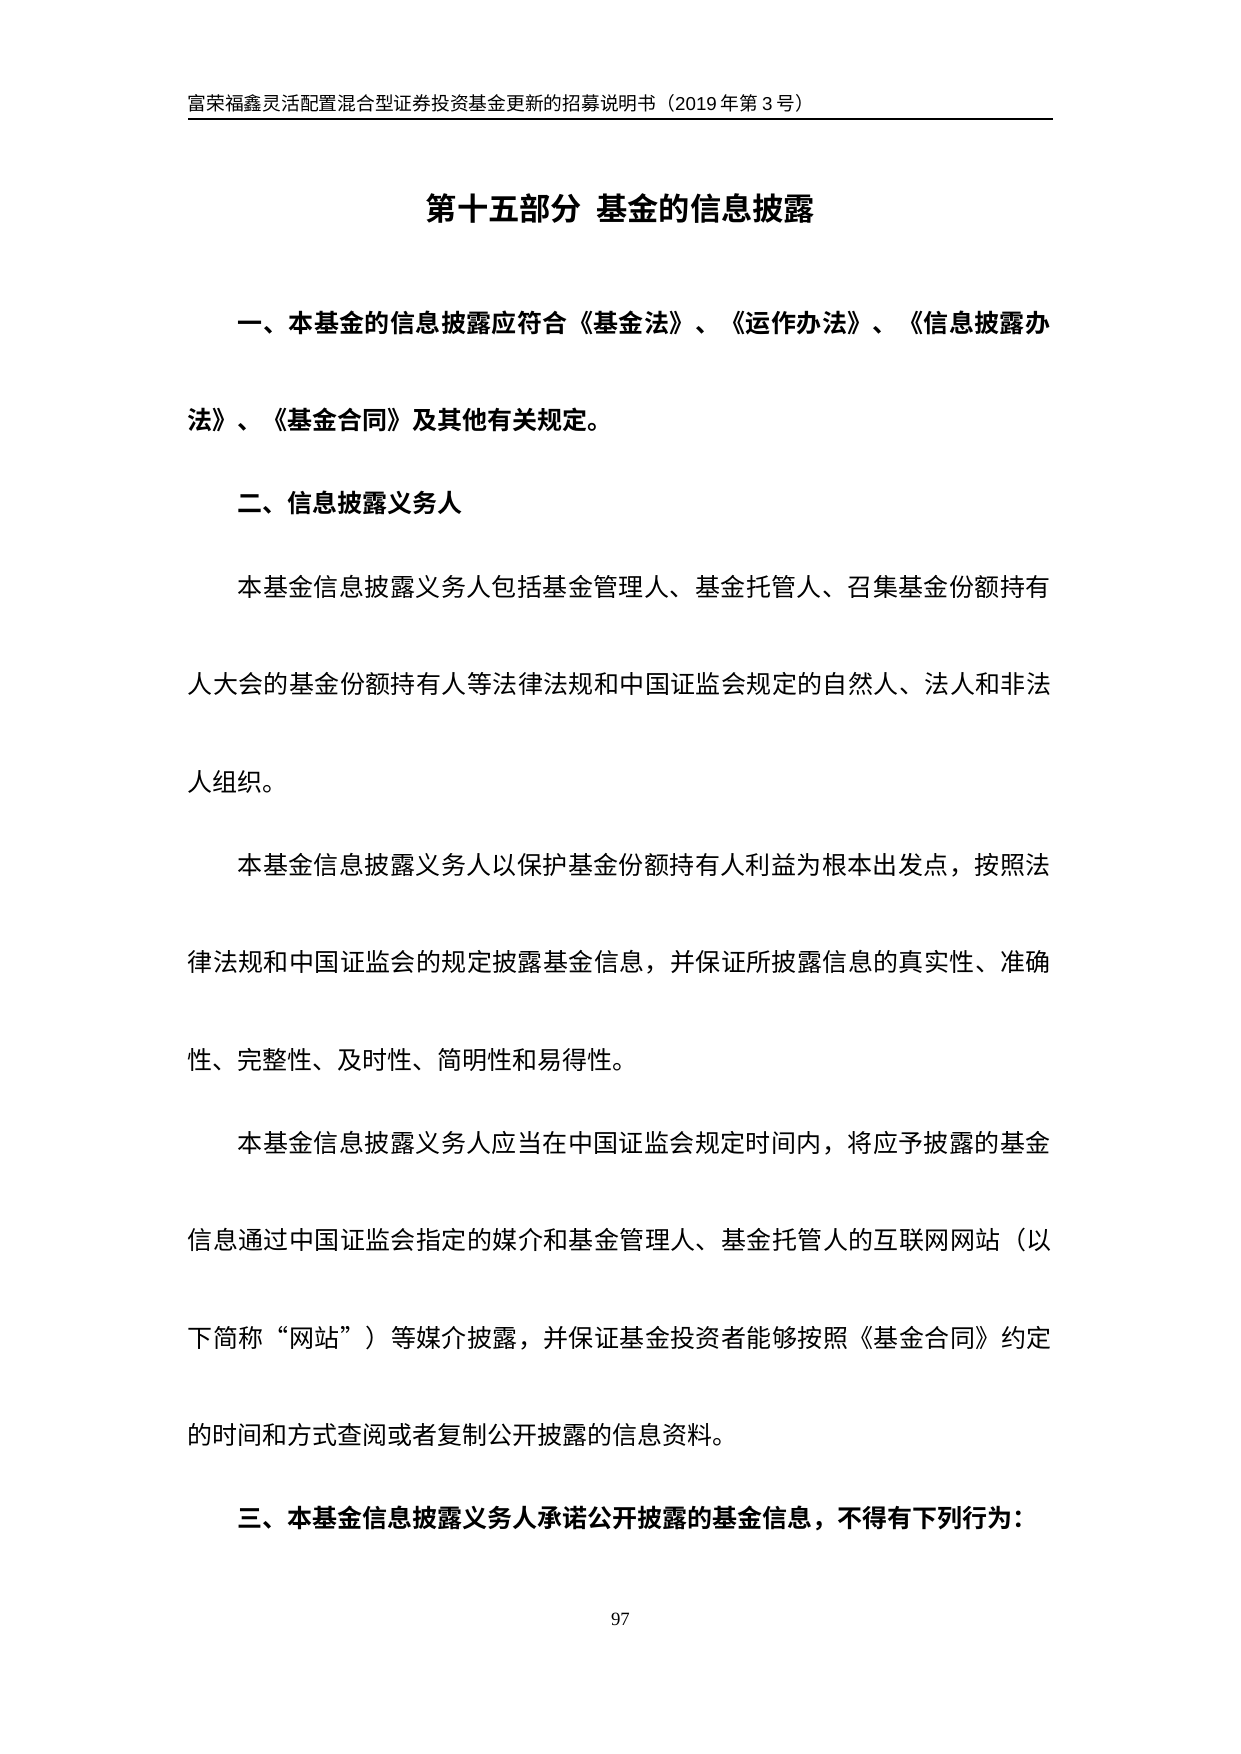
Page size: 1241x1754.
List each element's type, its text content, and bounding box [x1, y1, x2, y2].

text 一、本基金的信息披露应符合《基金法》、《运作办法》、《信息披露办法》、《基金合同》及其他有关规定。 [187, 274, 1053, 437]
text 二、信息披露义务人 [187, 455, 1053, 520]
text 三、本基金信息披露义务人承诺公开披露的基金信息，不得有下列行为： [187, 1470, 1053, 1535]
text 本基金信息披露义务人包括基金管理人、基金托管人、召集基金份额持有人大会的基金份额持有人等法律法规和中国证监会规定的自然人、法人和非法人组织。 [187, 538, 1053, 798]
text 本基金信息披露义务人应当在中国证监会规定时间内，将应予披露的基金信息通过中国证监会指定的媒介和基金管理人、基金托管人的互联网网站（以下简称“网站”）等媒介披露，并保证基金投资者能够按照《基金合同》约定的时间和方式查阅或者复制公开披露的信息资料。 [187, 1094, 1053, 1452]
text 本基金信息披露义务人以保护基金份额持有人利益为根本出发点，按照法律法规和中国证监会的规定披露基金信息，并保证所披露信息的真实性、准确性、完整性、及时性、简明性和易得性。 [187, 816, 1053, 1076]
subtitle 第十五部分 基金的信息披露 [187, 174, 1053, 239]
